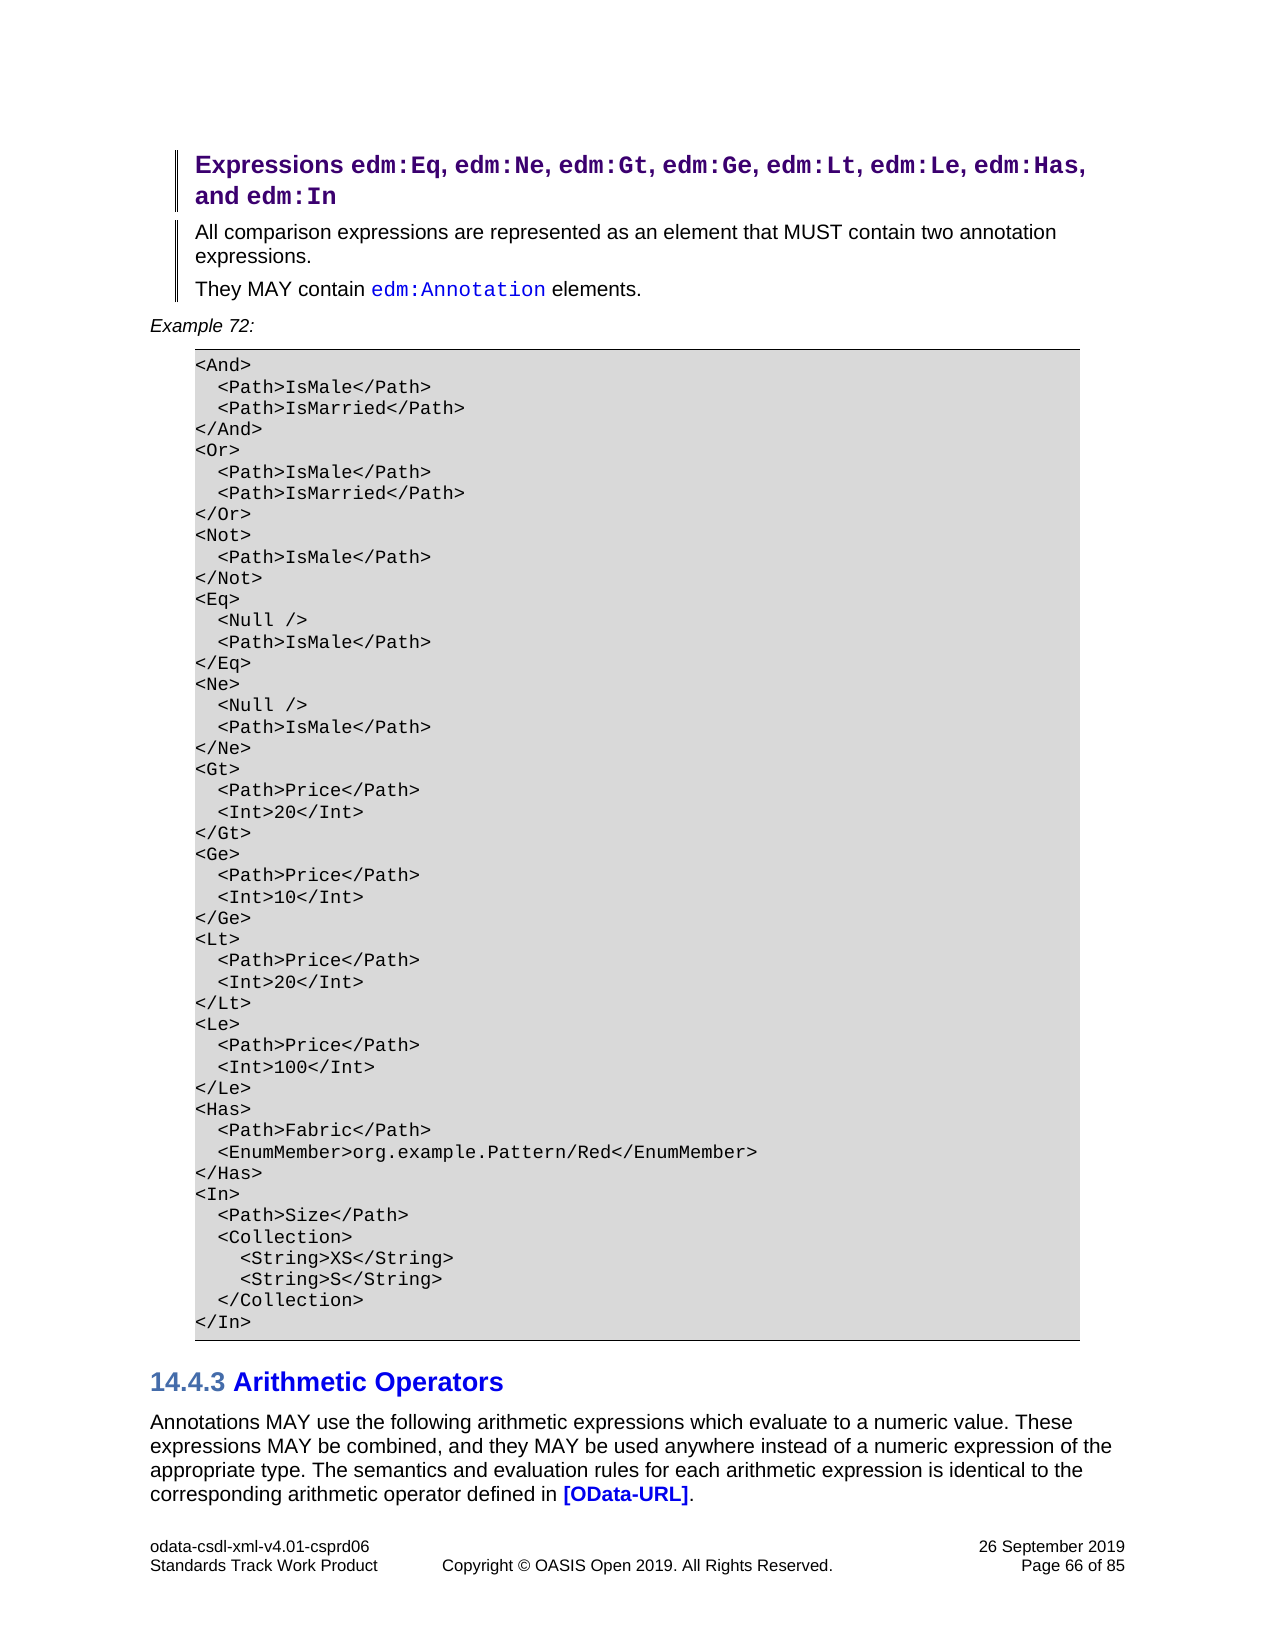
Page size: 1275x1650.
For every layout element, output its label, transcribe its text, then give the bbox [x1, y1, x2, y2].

text </Le> [195, 1071, 1080, 1093]
text <Path>Price</Path> [195, 774, 1080, 795]
text <Path>IsMale</Path> [195, 455, 1080, 476]
text </Gt> [195, 816, 1080, 838]
text <Int>20</Int> [195, 795, 1080, 816]
text <Path>Price</Path> [195, 944, 1080, 965]
text <Path>IsMarried</Path> [195, 476, 1080, 498]
text <And> [195, 350, 1080, 370]
text </Not> [195, 561, 1080, 583]
text </Ge> [195, 901, 1080, 923]
text <Ne> [195, 668, 1080, 689]
text <Null /> [195, 604, 1080, 625]
text <Path>Size</Path> [195, 1199, 1080, 1220]
text <Path>Price</Path> [195, 859, 1080, 880]
text <Path>IsMale</Path> [195, 710, 1080, 731]
text <Le> [195, 1008, 1080, 1029]
text </In> [195, 1305, 1080, 1340]
subtitle Arithmetic Operators [150, 1366, 1125, 1397]
text <Null /> [195, 689, 1080, 710]
text <Not> [195, 519, 1080, 540]
text <Int>100</Int> [195, 1050, 1080, 1071]
text <Path>Price</Path> [195, 1029, 1080, 1050]
text <Path>IsMarried</Path> [195, 391, 1080, 413]
text </Or> [195, 498, 1080, 519]
text </Ne> [195, 731, 1080, 753]
text </Has> [195, 1156, 1080, 1178]
text <Or> [195, 434, 1080, 455]
text <Gt> [195, 753, 1080, 774]
text <Eq> [195, 583, 1080, 604]
text <Has> [195, 1093, 1080, 1114]
text <Collection> [195, 1220, 1080, 1241]
text <Int>10</Int> [195, 880, 1080, 901]
text <In> [195, 1178, 1080, 1199]
text All comparison expressions are represented as an element that MUST contain two annotation expressions. [178, 220, 1080, 268]
text <String>S</String> [195, 1263, 1080, 1284]
text Annotations MAY use the following arithmetic expressions which evaluate to a numeric value. These expressions MAY be combined, and they MAY be used anywhere instead of a numeric expression of the appropriate type. The semantics and evaluation rules for each arithmetic expression is identical to the corresponding arithmetic operator defined in [OData-URL]. [150, 1410, 1125, 1506]
text <Path>IsMale</Path> [195, 370, 1080, 391]
text <Lt> [195, 923, 1080, 944]
text </Lt> [195, 986, 1080, 1008]
text </And> [195, 413, 1080, 434]
text <Int>20</Int> [195, 965, 1080, 986]
subtitle Expressions edm:Eq, edm:Ne, edm:Gt, edm:Ge, edm:Lt, edm:Le, edm:Has, and edm:In [178, 150, 1125, 212]
text Example 72: [150, 315, 1125, 336]
text <Path>IsMale</Path> [195, 540, 1080, 561]
text </Collection> [195, 1284, 1080, 1305]
text They MAY contain edm:Annotation elements. [178, 276, 1080, 302]
text <Path>IsMale</Path> [195, 625, 1080, 646]
text </Eq> [195, 646, 1080, 668]
text <String>XS</String> [195, 1241, 1080, 1263]
text <Ge> [195, 838, 1080, 859]
text <EnumMember>org.example.Pattern/Red</EnumMember> [195, 1135, 1080, 1156]
text <Path>Fabric</Path> [195, 1114, 1080, 1135]
